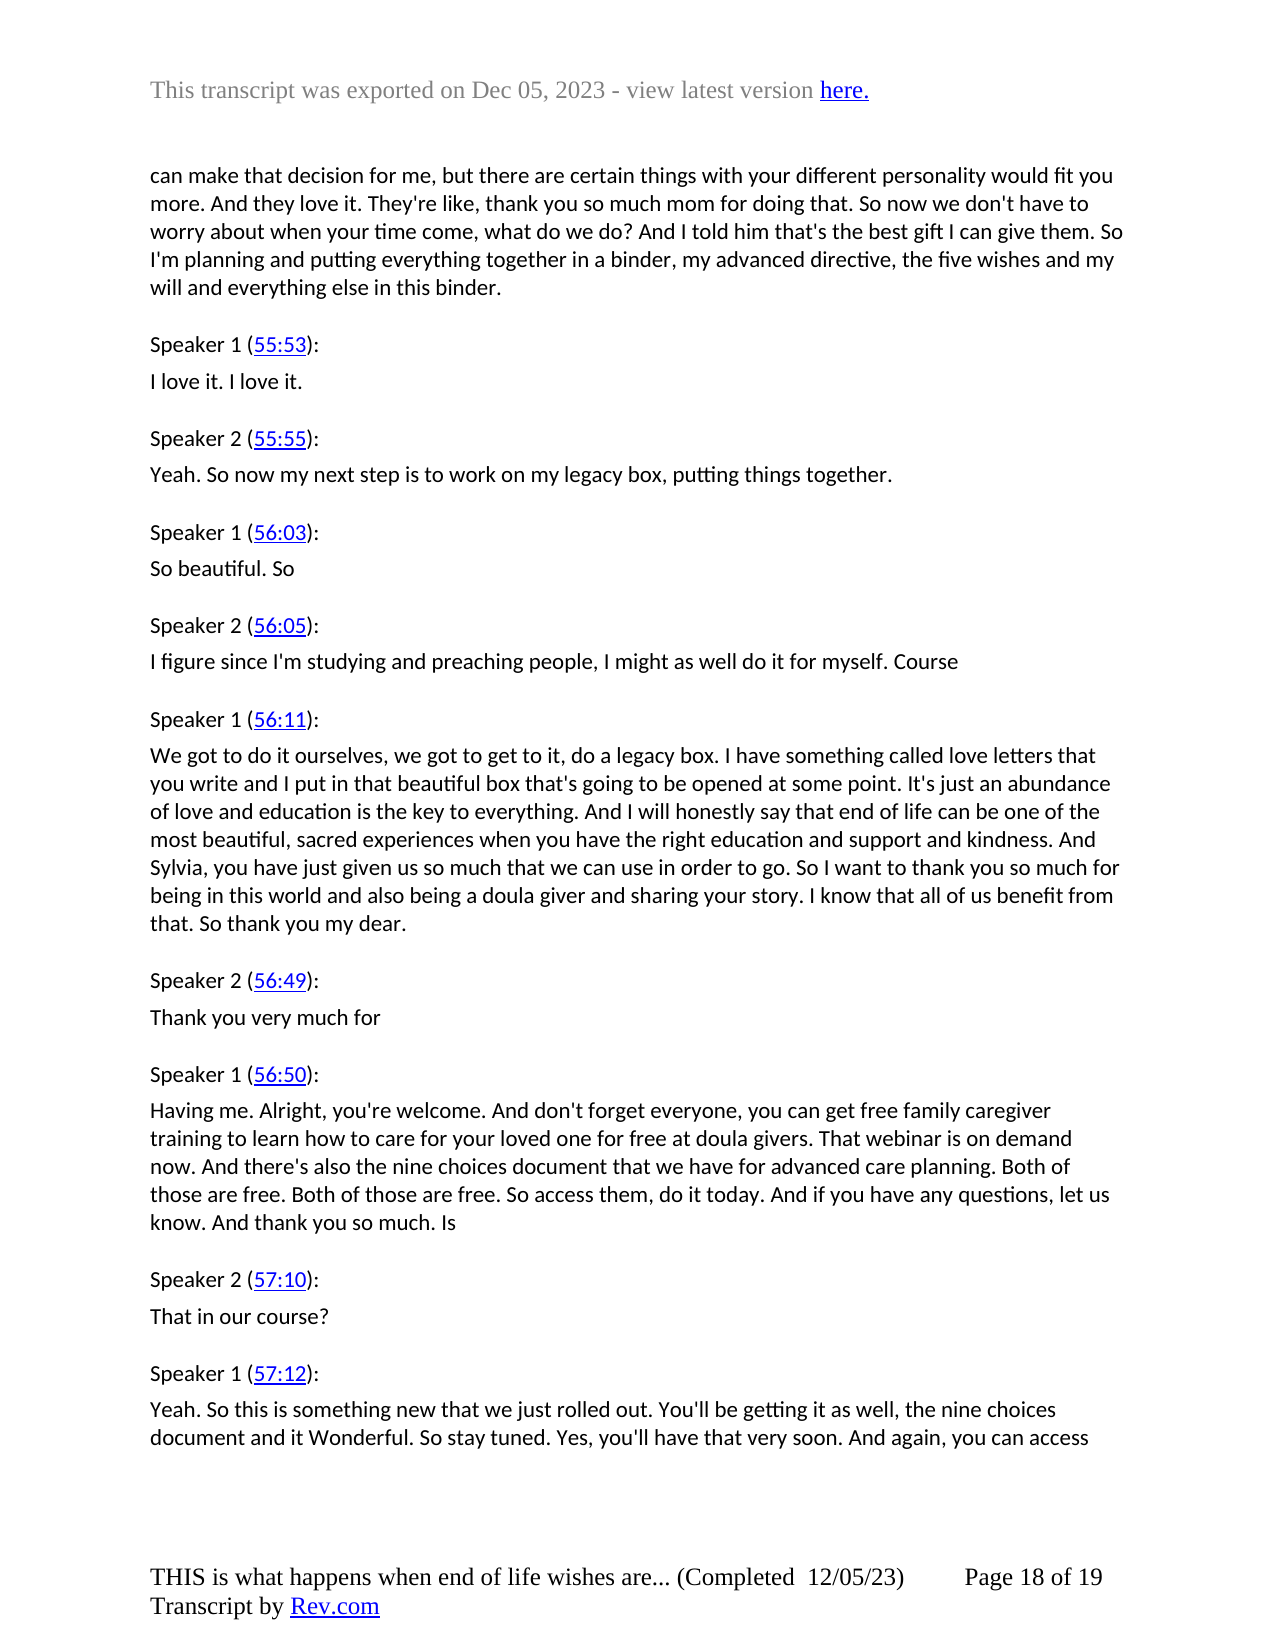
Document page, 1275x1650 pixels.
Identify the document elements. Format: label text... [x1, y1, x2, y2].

text I figure since I'm studying and preaching people, I might as well do it for myself. Course [150, 647, 1125, 676]
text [150, 1395, 1125, 1451]
text Speaker 2 (56:05): [150, 611, 1125, 639]
text Speaker 2 (55:55): [150, 424, 1125, 452]
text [150, 161, 1125, 301]
text That in our course? [150, 1302, 1125, 1330]
text Speaker 2 (57:10): [150, 1266, 1125, 1293]
text We got to do it ourselves, we got to get to it, do a legacy box. I have something called love letters that you write and I put in that beautiful box that's going to be opened at some point. It's just an abundance of love and education is the key to everything. And I will honestly say that end of life can be one of the most beautiful, sacred experiences when you have the right education and support and kindness. And Sylvia, you have just given us so much that we can use in order to go. So I want to thank you so much for being in this world and also being a doula giver and sharing your story. I know that all of us benefit from that. So thank you my dear. [150, 741, 1125, 937]
text Speaker 1 (56:50): [150, 1060, 1125, 1088]
text Speaker 1 (56:03): [150, 518, 1125, 546]
text Having me. Alright, you're welcome. And don't forget everyone, you can get free family caregiver training to learn how to care for your loved one for free at doula givers. That webinar is on demand now. And there's also the nine choices document that we have for advanced care planning. Both of those are free. Both of those are free. So access them, do it today. And if you have any questions, let us know. And thank you so much. Is [150, 1096, 1125, 1236]
text Speaker 2 (56:49): [150, 966, 1125, 994]
text Speaker 1 (56:11): [150, 705, 1125, 733]
text Speaker 1 (55:53): [150, 331, 1125, 358]
text Yeah. So now my next step is to work on my legacy box, putting things together. [150, 460, 1125, 488]
text Speaker 1 (57:12): [150, 1359, 1125, 1387]
text Thank you very much for [150, 1003, 1125, 1031]
text I love it. I love it. [150, 367, 1125, 395]
text So beautiful. So [150, 554, 1125, 582]
